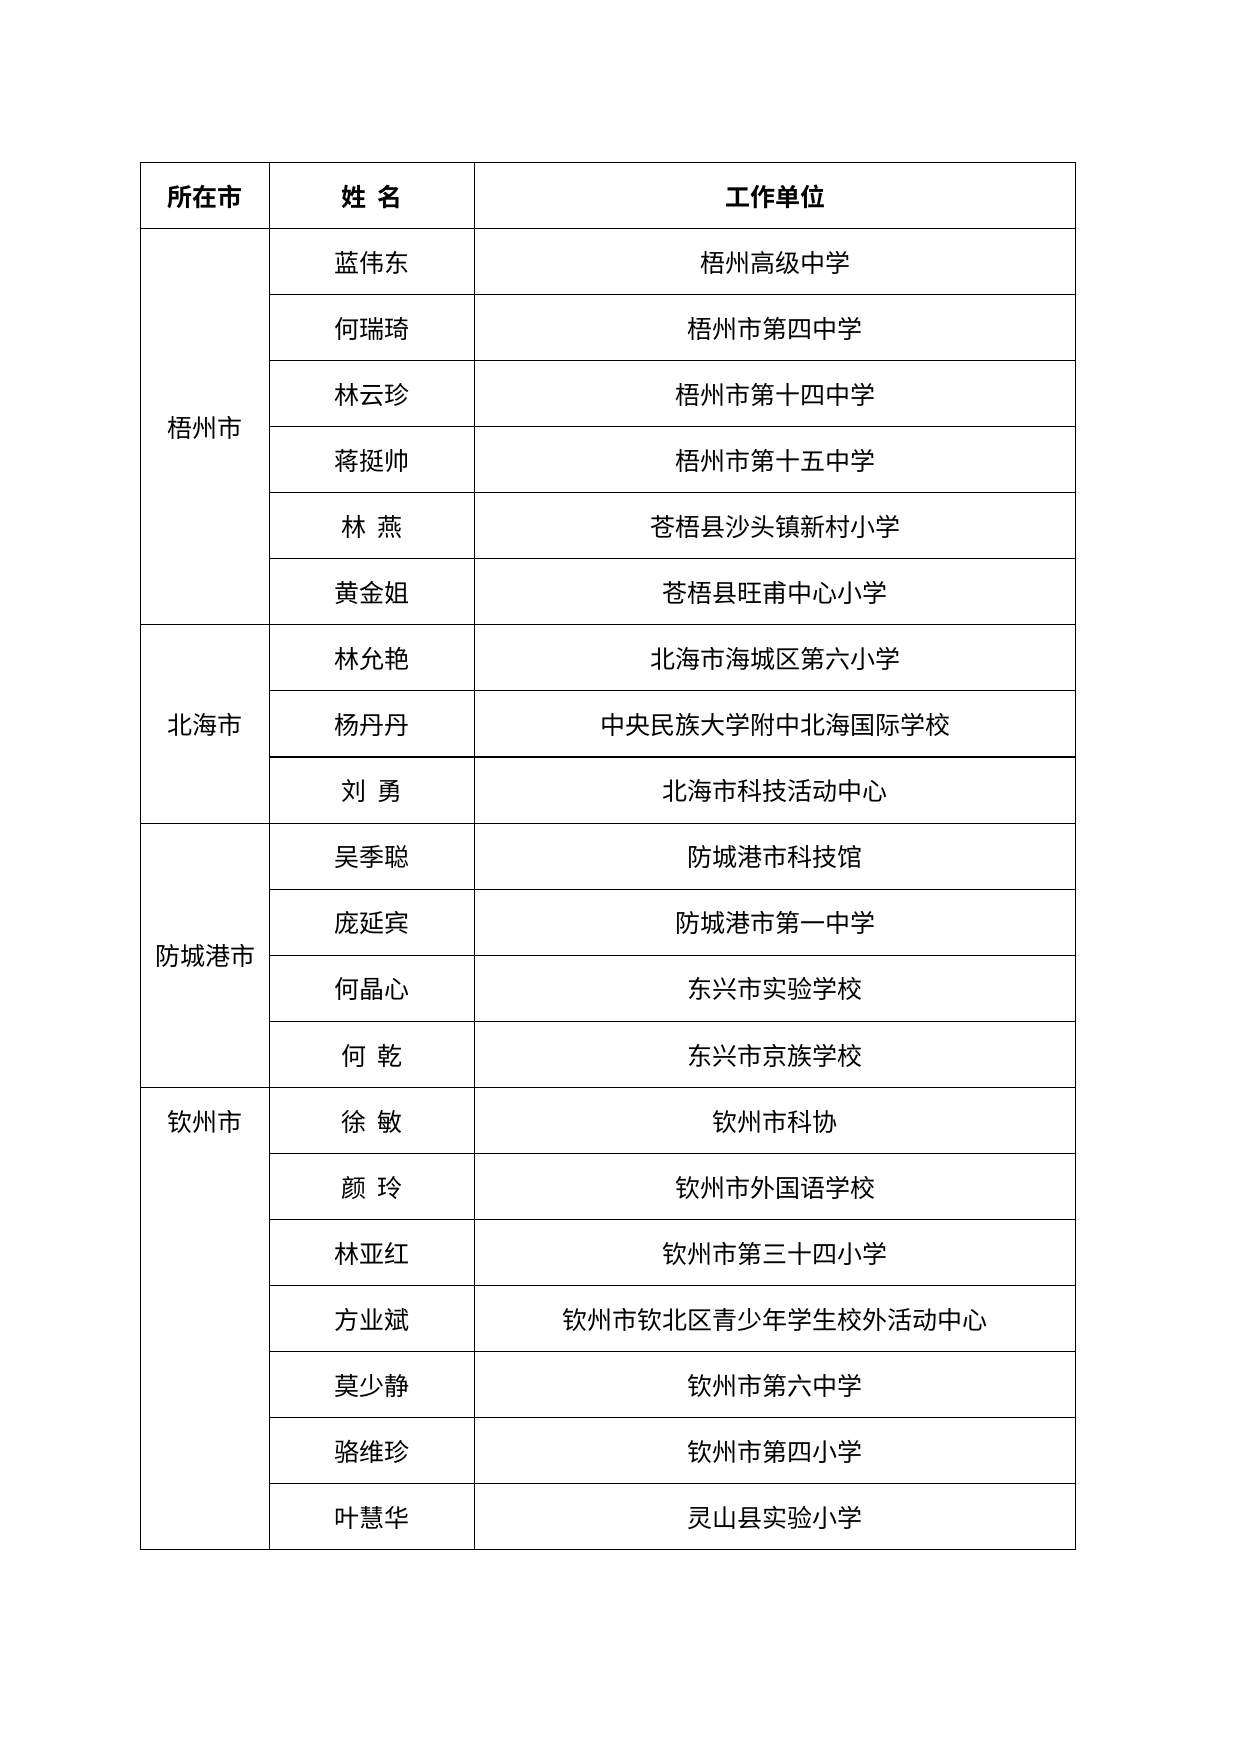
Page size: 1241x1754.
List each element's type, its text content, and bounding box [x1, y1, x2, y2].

table_cell 北海市海城区第六小学 [475, 625, 1075, 690]
table_cell 北海市 [141, 625, 269, 822]
table_cell 林 燕 [270, 493, 474, 558]
table_cell 何 乾 [270, 1022, 474, 1087]
table_cell 林亚红 [270, 1220, 474, 1285]
table_cell 钦州市 [141, 1088, 269, 1549]
table_cell 梧州市第四中学 [475, 295, 1075, 360]
table_cell 中央民族大学附中北海国际学校 [475, 691, 1075, 756]
table_cell 东兴市实验学校 [475, 956, 1075, 1021]
table_cell 蒋挺帅 [270, 427, 474, 492]
table_cell 徐 敏 [270, 1088, 474, 1153]
table_cell 梧州市 [141, 229, 269, 624]
table_header 工作单位 [475, 163, 1075, 228]
table_cell 钦州市第三十四小学 [475, 1220, 1075, 1285]
table_cell 钦州市第四小学 [475, 1418, 1075, 1483]
table_cell 刘 勇 [270, 758, 474, 822]
table_cell 林云珍 [270, 361, 474, 426]
table_cell 钦州市钦北区青少年学生校外活动中心 [475, 1286, 1075, 1351]
table_cell 叶慧华 [270, 1484, 474, 1549]
table_header 所在市 [141, 163, 269, 228]
table_cell 防城港市 [141, 824, 269, 1087]
table_cell 梧州市第十四中学 [475, 361, 1075, 426]
table_cell 庞延宾 [270, 890, 474, 954]
table_cell 苍梧县旺甫中心小学 [475, 559, 1075, 624]
table_cell 东兴市京族学校 [475, 1022, 1075, 1087]
table_cell 防城港市第一中学 [475, 890, 1075, 954]
table_cell 黄金姐 [270, 559, 474, 624]
table_cell 颜 玲 [270, 1154, 474, 1219]
table_cell 梧州市第十五中学 [475, 427, 1075, 492]
table_cell 何晶心 [270, 956, 474, 1021]
table_cell 吴季聪 [270, 824, 474, 888]
table_cell 莫少静 [270, 1352, 474, 1417]
table_cell 防城港市科技馆 [475, 824, 1075, 888]
table_cell 苍梧县沙头镇新村小学 [475, 493, 1075, 558]
table_cell 骆维珍 [270, 1418, 474, 1483]
table_cell 林允艳 [270, 625, 474, 690]
table_cell 钦州市科协 [475, 1088, 1075, 1153]
table_cell 钦州市第六中学 [475, 1352, 1075, 1417]
table_cell 北海市科技活动中心 [475, 758, 1075, 822]
table_cell 何瑞琦 [270, 295, 474, 360]
table_cell 方业斌 [270, 1286, 474, 1351]
table_cell 梧州高级中学 [475, 229, 1075, 294]
table_cell 蓝伟东 [270, 229, 474, 294]
table_cell 灵山县实验小学 [475, 1484, 1075, 1549]
table_cell 杨丹丹 [270, 691, 474, 756]
table_cell 钦州市外国语学校 [475, 1154, 1075, 1219]
table_header 姓 名 [270, 163, 474, 228]
